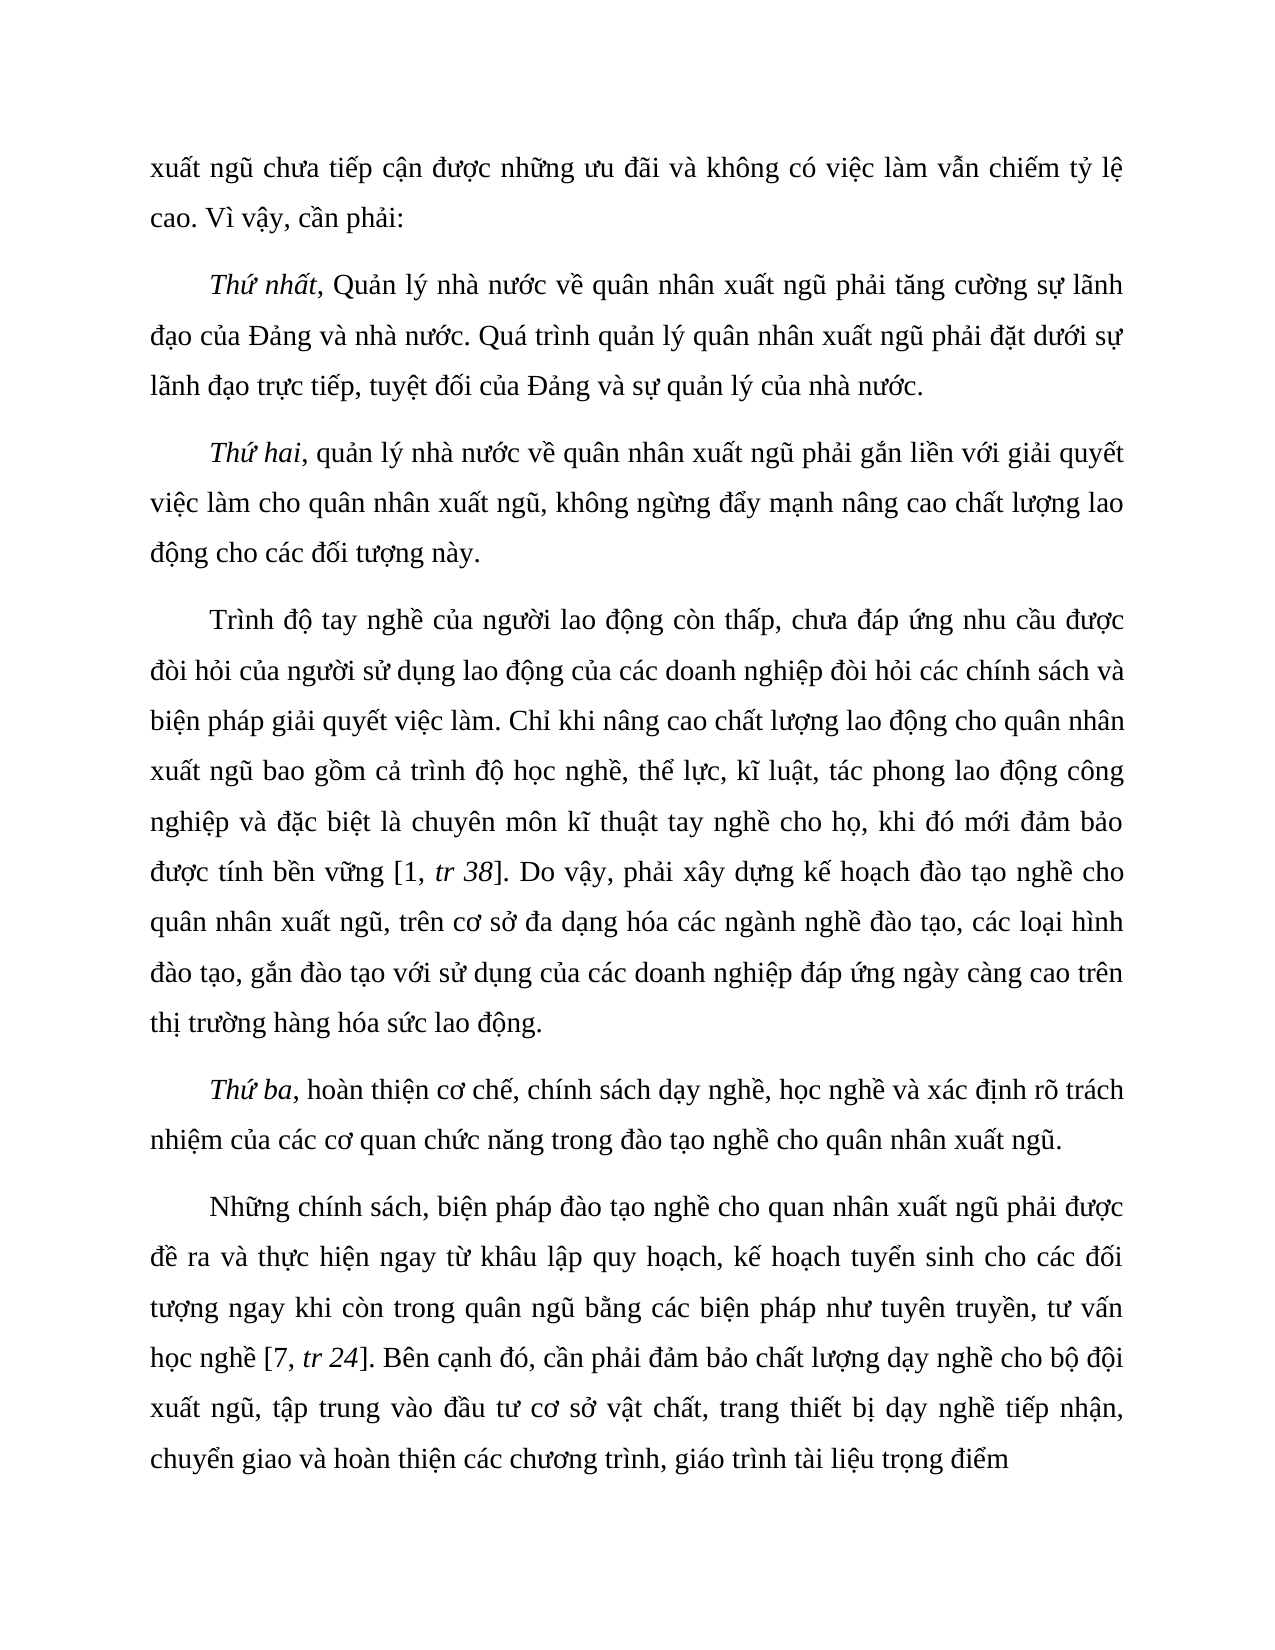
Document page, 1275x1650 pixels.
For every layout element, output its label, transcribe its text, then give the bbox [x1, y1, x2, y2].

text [150, 150, 1125, 234]
text Những chính sách, biện pháp đào tạo nghề cho quan nhân xuất ngũ phải được đề ra và thực hiện ngay từ khâu lập quy hoạch, kế hoạch tuyển sinh cho các đối tượng ngay khi còn trong quân ngũ bằng các biện pháp như tuyên truyền, tư vấn học nghề [7, tr 24]. Bên cạnh đó, cần phải đảm bảo chất lượng dạy nghề cho bộ đội xuất ngũ, tập trung vào đầu tư cơ sở vật chất, trang thiết bị dạy nghề tiếp nhận, chuyển giao và hoàn thiện các chương trình, giáo trình tài liệu trọng điểm [150, 1189, 1125, 1474]
text Thứ nhất, Quản lý nhà nước về quân nhân xuất ngũ phải tăng cường sự lãnh đạo của Đảng và nhà nước. Quá trình quản lý quân nhân xuất ngũ phải đặt dưới sự lãnh đạo trực tiếp, tuyệt đối của Đảng và sự quản lý của nhà nước. [150, 267, 1125, 401]
text Trình độ tay nghề của người lao động còn thấp, chưa đáp ứng nhu cầu được đòi hỏi của người sử dụng lao động của các doanh nghiệp đòi hỏi các chính sách và biện pháp giải quyết việc làm. Chỉ khi nâng cao chất lượng lao động cho quân nhân xuất ngũ bao gồm cả trình độ học nghề, thể lực, kĩ luật, tác phong lao động công nghiệp và đặc biệt là chuyên môn kĩ thuật tay nghề cho họ, khi đó mới đảm bảo được tính bền vững [1, tr 38]. Do vậy, phải xây dựng kế hoạch đào tạo nghề cho quân nhân xuất ngũ, trên cơ sở đa dạng hóa các ngành nghề đào tạo, các loại hình đào tạo, gắn đào tạo với sử dụng của các doanh nghiệp đáp ứng ngày càng cao trên thị trường hàng hóa sức lao động. [150, 602, 1125, 1038]
text Thứ hai, quản lý nhà nước về quân nhân xuất ngũ phải gắn liền với giải quyết việc làm cho quân nhân xuất ngũ, không ngừng đẩy mạnh nâng cao chất lượng lao động cho các đối tượng này. [150, 435, 1125, 569]
text Thứ ba, hoàn thiện cơ chế, chính sách dạy nghề, học nghề và xác định rõ trách nhiệm của các cơ quan chức năng trong đào tạo nghề cho quân nhân xuất ngũ. [150, 1072, 1125, 1156]
